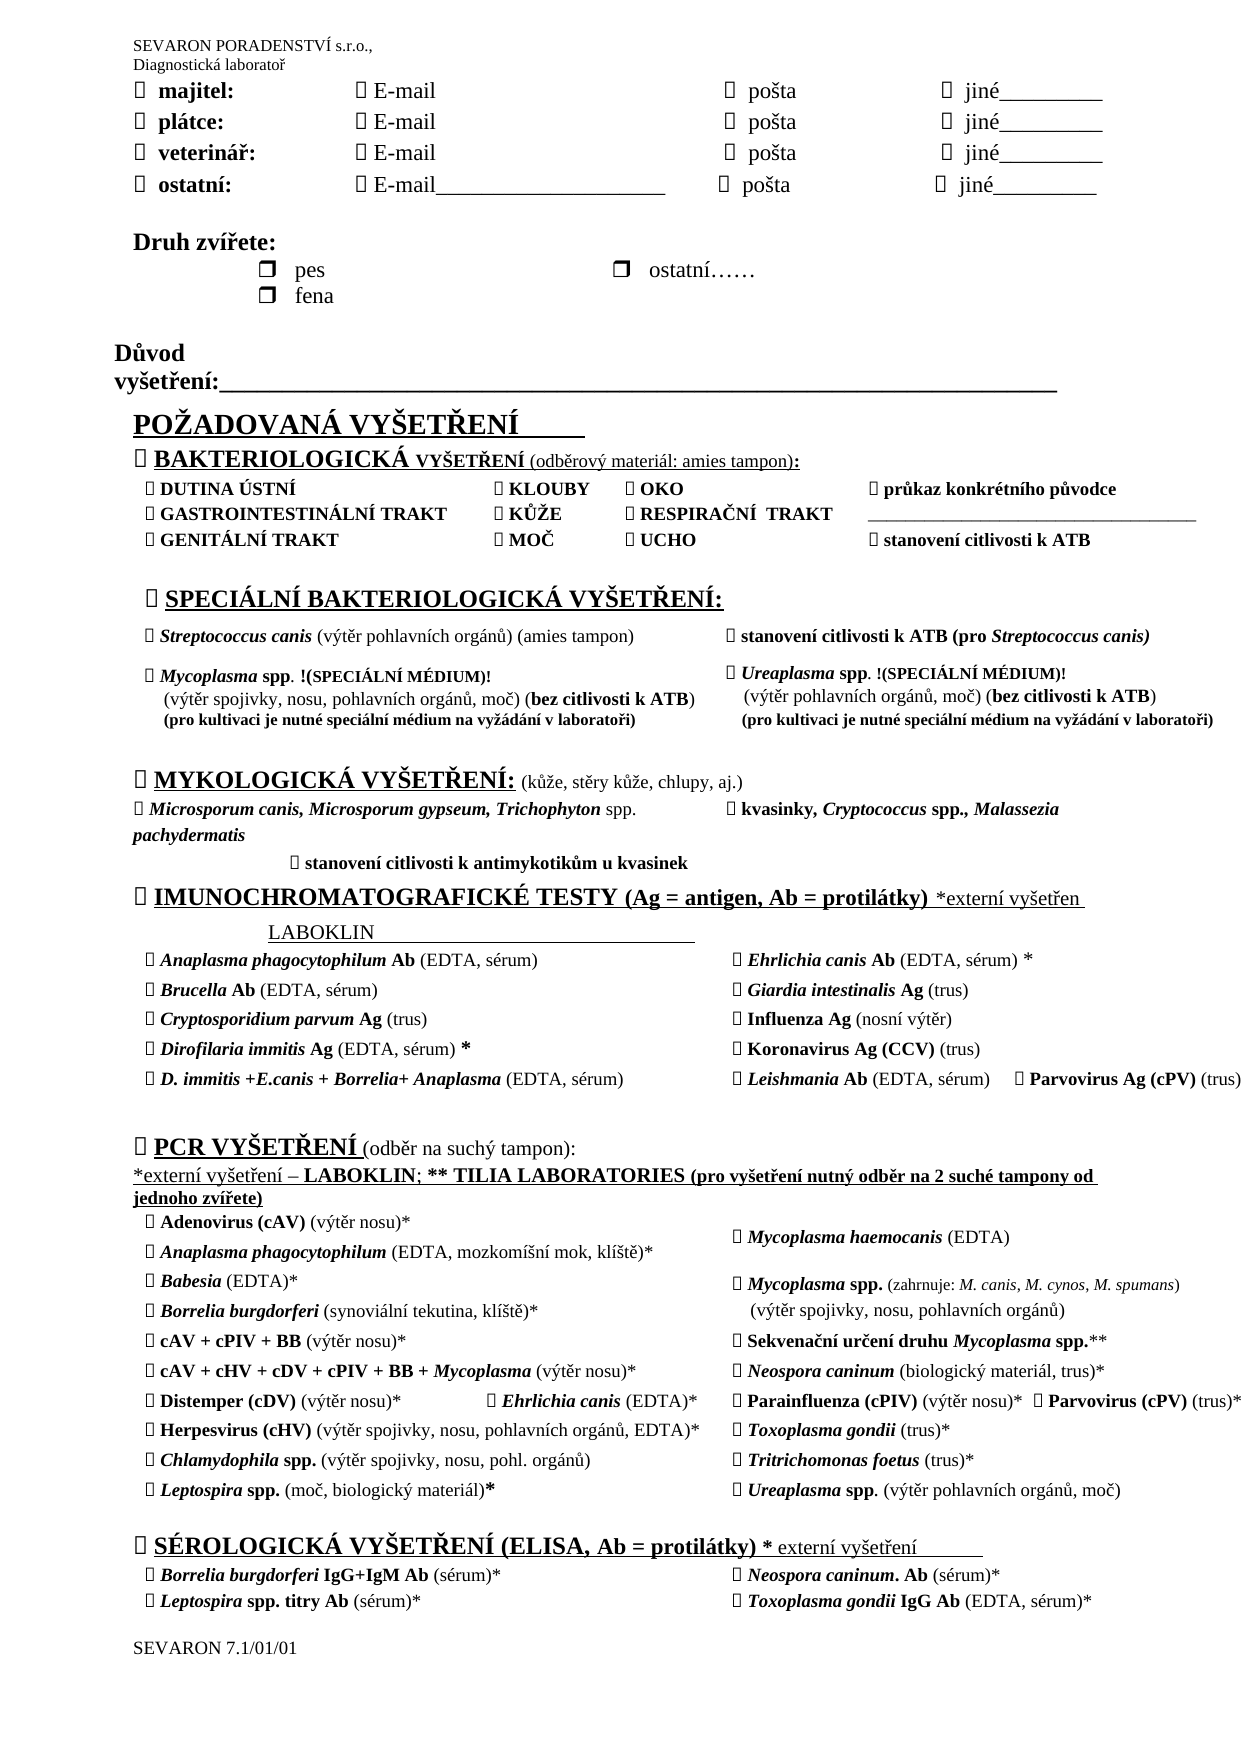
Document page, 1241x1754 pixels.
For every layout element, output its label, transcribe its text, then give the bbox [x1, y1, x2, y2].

table_cell  stanovení citlivosti k ATB [857, 526, 1213, 551]
text Druh zvířete: [133, 227, 1122, 256]
table_cell  Parainfluenza (cPIV) (výtěr nosu)*  Parvovirus (cPV) (trus)* [720, 1387, 1240, 1417]
table_cell  Sekvenační určení druhu Mycoplasma spp.** [720, 1328, 1240, 1357]
table_cell  Cryptosporidium parvum Ag (trus) [133, 1006, 720, 1035]
table_cell  Leptospira spp. (moč, biologický materiál)* [133, 1476, 720, 1506]
list ostatní…… [611, 256, 784, 283]
table_cell  Koronavirus Ag (CCV) (trus) [720, 1035, 1240, 1065]
subtitle  IMUNOCHROMATOGRAFICKÉ TESTY (Ag = antigen, Ab = protilátky) *externí vyšetřen LABOKLIN [133, 878, 1122, 946]
table_cell  Leishmania Ab (EDTA, sérum)  Parvovirus Ag (cPV) (trus) [720, 1065, 1240, 1095]
table_cell  SPECIÁLNÍ BAKTERIOLOGICKÁ VYŠETŘENÍ: [133, 551, 1213, 762]
subtitle *externí vyšetření – LABOKLIN; ** TILIA LABORATORIES (pro vyšetření nutný odběr na 2 suché tampony od jednoho zvířete) [133, 1163, 1122, 1209]
table_cell  Mycoplasma spp. (zahrnuje: M. canis, M. cynos, M. spumans) (výtěr spojivky, nosu, pohlavních orgánů) [720, 1268, 1240, 1327]
subtitle  PCR VYŠETŘENÍ (odběr na suchý tampon): [133, 1129, 1122, 1163]
table_cell  Dirofilaria immitis Ag (EDTA, sérum) * [133, 1035, 720, 1065]
text  veterinář:  E-mail  pošta  jiné_________ [133, 136, 1122, 167]
table_cell  Giardia intestinalis Ag (trus) [720, 976, 1240, 1006]
table_cell  Babesia (EDTA)* [133, 1268, 720, 1298]
table_header  KLOUBY [482, 475, 613, 500]
table_cell  cAV + cPIV + BB (výtěr nosu)* [133, 1328, 720, 1357]
table_cell  Brucella Ab (EDTA, sérum) [133, 976, 720, 1006]
table_cell  Toxoplasma gondii IgG Ab (EDTA, sérum)* [720, 1587, 1222, 1613]
table_header  Adenovirus (cAV) (výtěr nosu)*  Anaplasma phagocytophilum (EDTA, mozkomíšní mok, klíště)* [133, 1209, 720, 1268]
text  majitel:  E-mail  pošta  jiné_________ [133, 74, 1122, 105]
table_header  Neospora caninum. Ab (sérum)* [720, 1562, 1222, 1587]
list pes [257, 256, 413, 283]
table_cell  Toxoplasma gondii (trus)* [720, 1417, 1240, 1447]
table_header  Mycoplasma haemocanis (EDTA) [720, 1209, 1240, 1268]
table_cell  D. immitis +E.canis + Borrelia+ Anaplasma (EDTA, sérum) [133, 1065, 720, 1095]
list fena [257, 283, 413, 309]
table_cell  cAV + cHV + cDV + cPIV + BB + Mycoplasma (výtěr nosu)* [133, 1357, 720, 1387]
table_cell  GENITÁLNÍ TRAKT [133, 526, 482, 551]
subtitle  SÉROLOGICKÁ VYŠETŘENÍ (ELISA, Ab = protilátky) * externí vyšetření [133, 1528, 1122, 1562]
table_header  průkaz konkrétního původce [857, 475, 1213, 500]
text  stanovení citlivosti k antimykotikům u kvasinek [133, 849, 1122, 875]
table_cell ___________________________________ [857, 500, 1213, 526]
text  Microsporum canis, Microsporum gypseum, Trichophyton spp.  kvasinky, Cryptococcus spp., Malassezia pachydermatis [133, 796, 1168, 846]
table_cell  MOČ [482, 526, 613, 551]
text  MYKOLOGICKÁ VYŠETŘENÍ: (kůže, stěry kůže, chlupy, aj.) [133, 762, 1122, 796]
table_cell  Herpesvirus (cHV) (výtěr spojivky, nosu, pohlavních orgánů, EDTA)* [133, 1417, 720, 1447]
table_cell  Distemper (cDV) (výtěr nosu)*  Ehrlichia canis (EDTA)* [133, 1387, 720, 1417]
table_cell  KŮŽE [482, 500, 613, 526]
text Důvod vyšetření:___________________________________________________________________ [114, 338, 1122, 395]
table_header  OKO [613, 475, 857, 500]
table_header  Anaplasma phagocytophilum Ab (EDTA, sérum) [133, 946, 720, 976]
table_cell  Neospora caninum (biologický materiál, trus)* [720, 1357, 1240, 1387]
table_header  Borrelia burgdorferi IgG+IgM Ab (sérum)* [133, 1562, 720, 1587]
table_cell  Chlamydophila spp. (výtěr spojivky, nosu, pohl. orgánů) [133, 1447, 720, 1476]
table_cell  Leptospira spp. titry Ab (sérum)* [133, 1587, 720, 1613]
text  plátce:  E-mail  pošta  jiné_________ [133, 105, 1122, 136]
table_cell  Tritrichomonas foetus (trus)* [720, 1447, 1240, 1476]
table_cell  RESPIRAČNÍ TRAKT [613, 500, 857, 526]
table_header  DUTINA ÚSTNÍ [133, 475, 482, 500]
text  ostatní:  E-mail____________________  pošta  jiné_________ [133, 167, 1122, 199]
table_cell  Borrelia burgdorferi (synoviální tekutina, klíště)* [133, 1298, 720, 1327]
table_cell  Ureaplasma spp. (výtěr pohlavních orgánů, moč) [720, 1476, 1240, 1506]
table_cell  GASTROINTESTINÁLNÍ TRAKT [133, 500, 482, 526]
table_cell  Influenza Ag (nosní výtěr) [720, 1006, 1240, 1035]
table_cell  UCHO [613, 526, 857, 551]
subtitle POŽADOVANÁ VYŠETŘENÍ [133, 407, 1122, 441]
text  BAKTERIOLOGICKÁ VYŠETŘENÍ (odběrový materiál: amies tampon): [133, 441, 1122, 475]
table_header  Ehrlichia canis Ab (EDTA, sérum) * [720, 946, 1240, 976]
